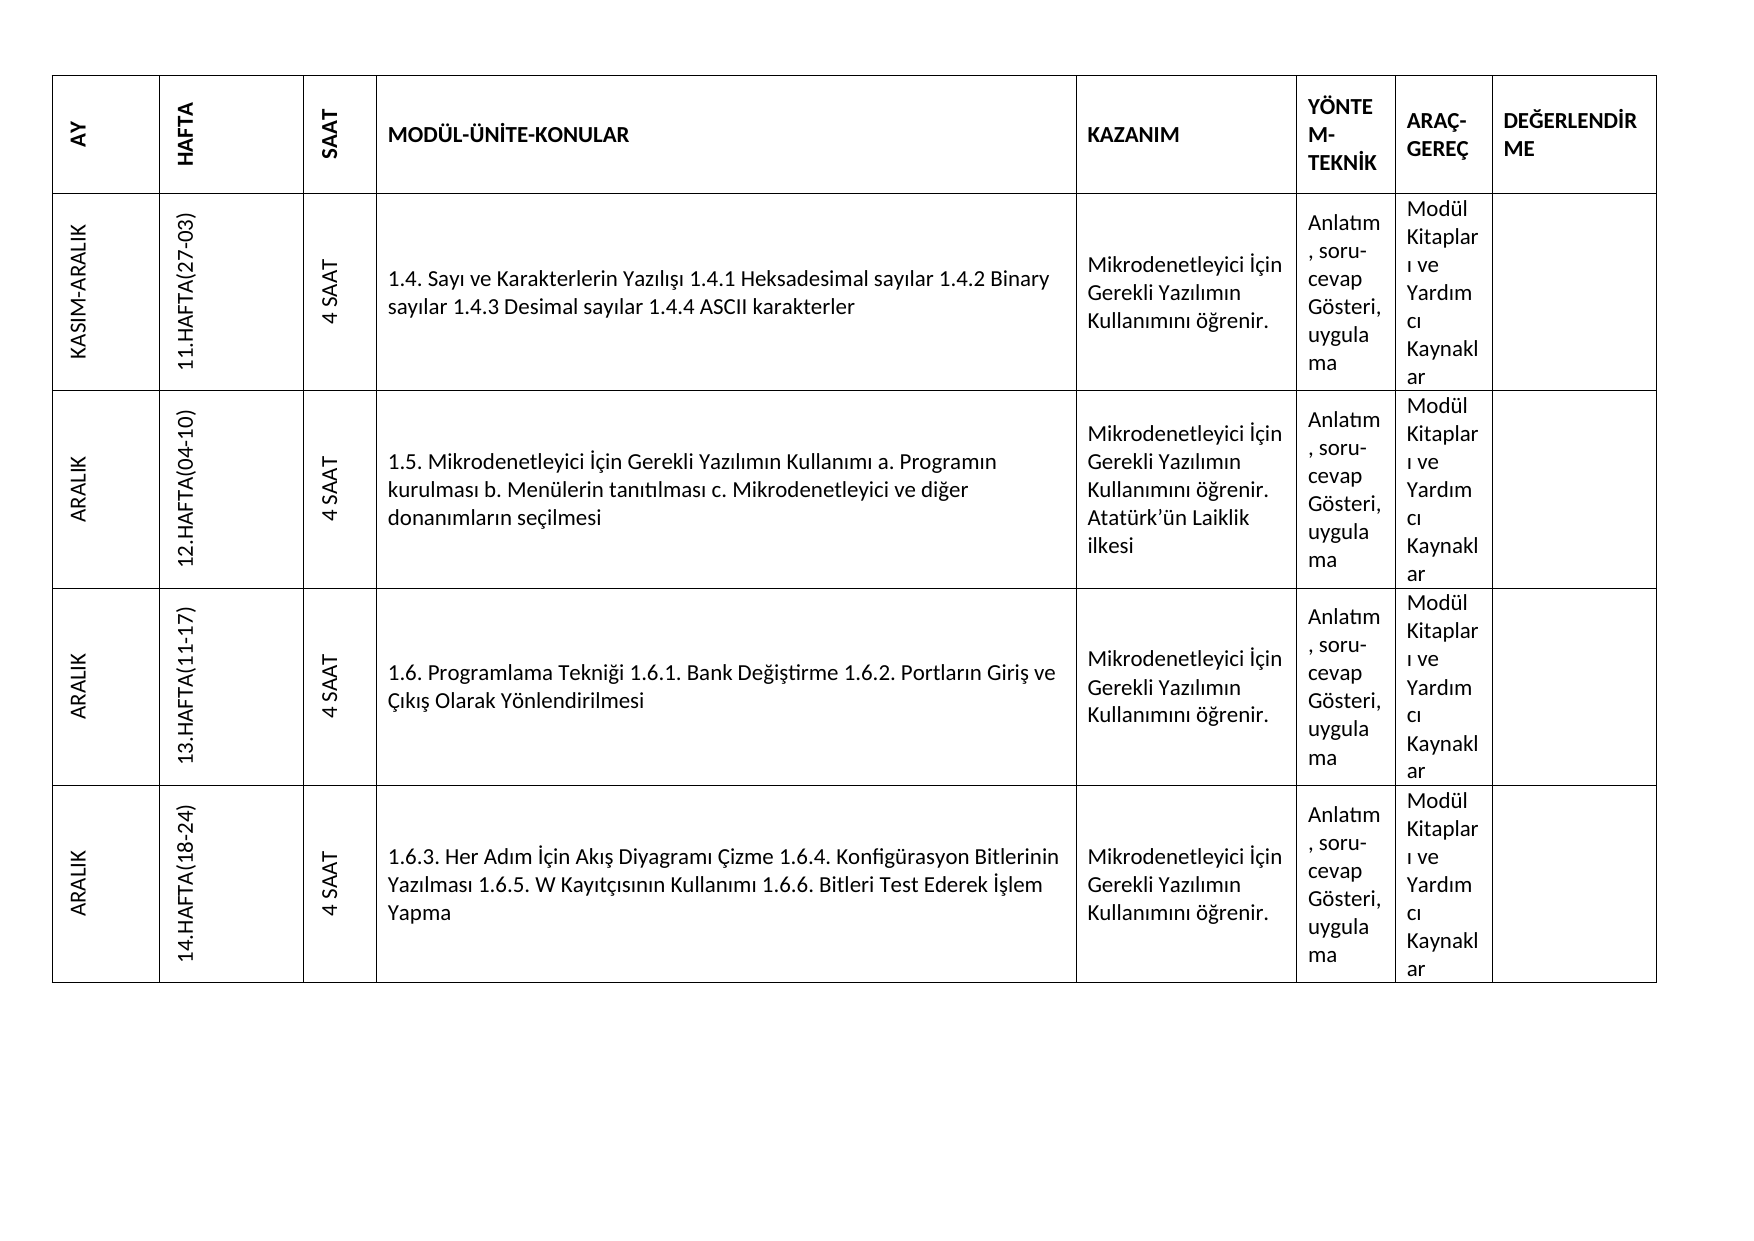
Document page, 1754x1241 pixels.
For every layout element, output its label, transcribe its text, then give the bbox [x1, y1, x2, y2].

table_cell ARALIK [53, 589, 159, 785]
table_cell Anlatım, soru-cevap Gösteri, uygulama [1297, 589, 1395, 785]
table_cell [1493, 391, 1656, 587]
table_cell Mikrodenetleyici İçin Gerekli Yazılımın Kullanımını öğrenir. [1077, 194, 1296, 390]
table_header HAFTA [160, 76, 303, 193]
table_header ARAÇ-GEREÇ [1396, 76, 1492, 193]
table_cell 4 SAAT [304, 786, 376, 982]
table_cell 4 SAAT [304, 194, 376, 390]
table_cell ARALIK [53, 391, 159, 587]
table_cell Anlatım, soru-cevap Gösteri, uygulama [1297, 391, 1395, 587]
table_cell 4 SAAT [304, 589, 376, 785]
table_header SAAT [304, 76, 376, 193]
table_cell 1.6.3. Her Adım İçin Akış Diyagramı Çizme 1.6.4. Konfigürasyon Bitlerinin Yazılması 1.6.5. W Kayıtçısının Kullanımı 1.6.6. Bitleri Test Ederek İşlem Yapma [377, 786, 1076, 982]
table_header KAZANIM [1077, 76, 1296, 193]
table_cell 4 SAAT [304, 391, 376, 587]
table_header MODÜL-ÜNİTE-KONULAR [377, 76, 1076, 193]
table_header YÖNTEM-TEKNİK [1297, 76, 1395, 193]
table_cell 11.HAFTA(27-03) [160, 194, 303, 390]
table_cell 14.HAFTA(18-24) [160, 786, 303, 982]
table_header AY [53, 76, 159, 193]
table_cell Modül Kitapları ve Yardımcı Kaynaklar [1396, 391, 1492, 587]
table_cell ARALIK [53, 786, 159, 982]
table_cell Anlatım, soru-cevap Gösteri, uygulama [1297, 786, 1395, 982]
table_cell Anlatım, soru-cevap Gösteri, uygulama [1297, 194, 1395, 390]
table_cell 13.HAFTA(11-17) [160, 589, 303, 785]
table_cell [1493, 194, 1656, 390]
table_cell [1493, 786, 1656, 982]
table_cell Modül Kitapları ve Yardımcı Kaynaklar [1396, 194, 1492, 390]
table_cell Mikrodenetleyici İçin Gerekli Yazılımın Kullanımını öğrenir. [1077, 589, 1296, 785]
table_cell 1.5. Mikrodenetleyici İçin Gerekli Yazılımın Kullanımı a. Programın kurulması b. Menülerin tanıtılması c. Mikrodenetleyici ve diğer donanımların seçilmesi [377, 391, 1076, 587]
table_header DEĞERLENDİRME [1493, 76, 1656, 193]
table_cell Mikrodenetleyici İçin Gerekli Yazılımın Kullanımını öğrenir. Atatürk’ün Laiklik ilkesi [1077, 391, 1296, 587]
table_cell 1.6. Programlama Tekniği 1.6.1. Bank Değiştirme 1.6.2. Portların Giriş ve Çıkış Olarak Yönlendirilmesi [377, 589, 1076, 785]
table_cell Modül Kitapları ve Yardımcı Kaynaklar [1396, 786, 1492, 982]
table_cell 1.4. Sayı ve Karakterlerin Yazılışı 1.4.1 Heksadesimal sayılar 1.4.2 Binary sayılar 1.4.3 Desimal sayılar 1.4.4 ASCII karakterler [377, 194, 1076, 390]
table_cell KASIM-ARALIK [53, 194, 159, 390]
table_cell Modül Kitapları ve Yardımcı Kaynaklar [1396, 589, 1492, 785]
table_cell Mikrodenetleyici İçin Gerekli Yazılımın Kullanımını öğrenir. [1077, 786, 1296, 982]
table_cell [1493, 589, 1656, 785]
table_cell 12.HAFTA(04-10) [160, 391, 303, 587]
